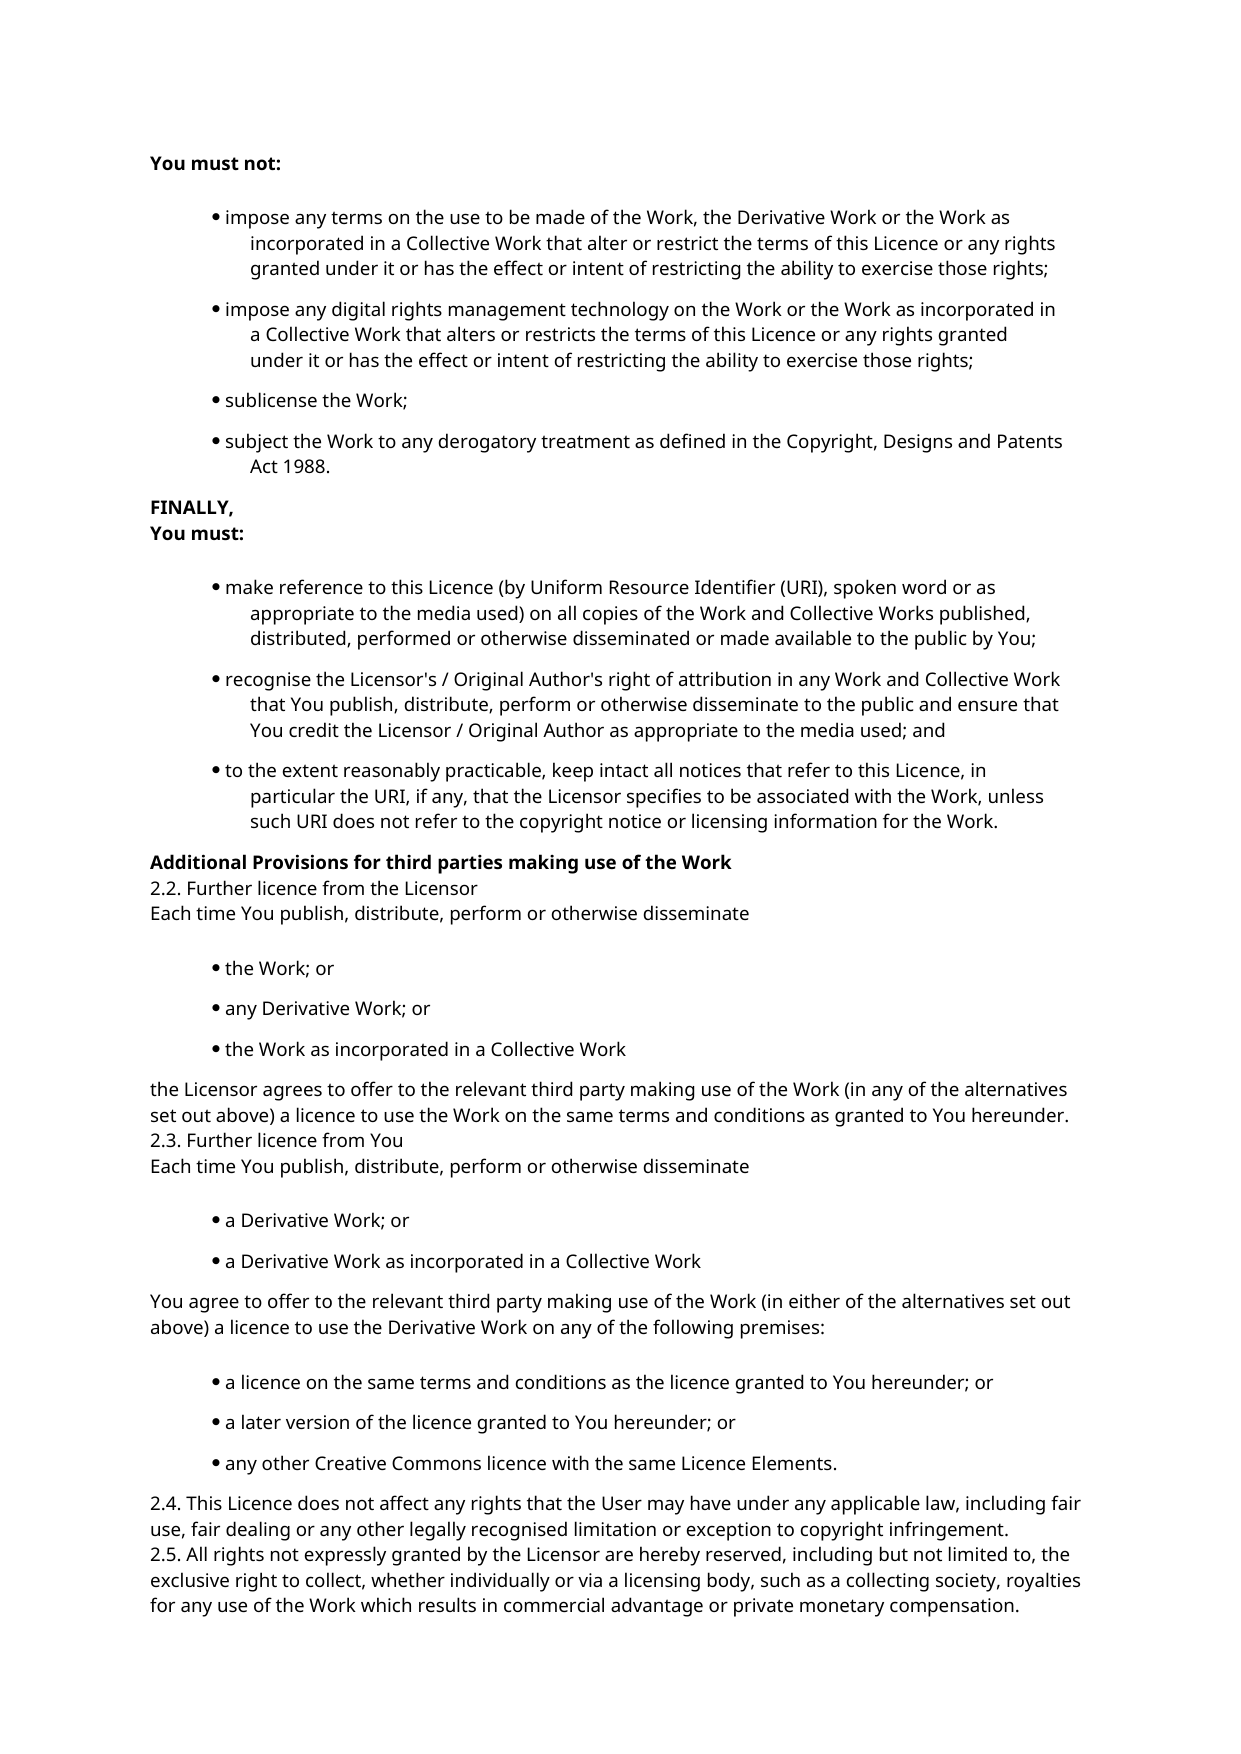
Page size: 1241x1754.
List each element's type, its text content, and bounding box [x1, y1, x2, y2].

list to the extent reasonably practicable, keep intact all notices that refer to this Licence, in particular the URI, if any, that the Licensor specifies to be associated with the Work, unless such URI does not refer to the copyright notice or licensing information for the Work. [212, 758, 1065, 834]
text You must: [150, 520, 1090, 545]
text 2.4. This Licence does not affect any rights that the User may have under any applicable law, including fair use, fair dealing or any other legally recognised limitation or exception to copyright infringement. [150, 1491, 1090, 1542]
list the Work; or [212, 955, 1065, 981]
text Each time You publish, distribute, perform or otherwise disseminate [150, 900, 1090, 926]
text the Licensor agrees to offer to the relevant third party making use of the Work (in any of the alternatives set out above) a licence to use the Work on the same terms and conditions as granted to You hereunder. [150, 1077, 1090, 1128]
text Each time You publish, distribute, perform or otherwise disseminate [150, 1153, 1090, 1179]
text You must not: [150, 150, 1090, 176]
list impose any terms on the use to be made of the Work, the Derivative Work or the Work as incorporated in a Collective Work that alter or restrict the terms of this Licence or any rights granted under it or has the effect or intent of restricting the ability to exercise those rights; [212, 205, 1065, 281]
list make reference to this Licence (by Uniform Resource Identifier (URI), spoken word or as appropriate to the media used) on all copies of the Work and Collective Works published, distributed, performed or otherwise disseminated or made available to the public by You; [212, 574, 1065, 651]
list any Derivative Work; or [212, 996, 1065, 1021]
list a Derivative Work as incorporated in a Collective Work [212, 1248, 1065, 1274]
list sublicense the Work; [212, 388, 1065, 413]
list the Work as incorporated in a Collective Work [212, 1036, 1065, 1062]
list a Derivative Work; or [212, 1208, 1065, 1233]
text 2.3. Further licence from You [150, 1128, 1090, 1153]
text You agree to offer to the relevant third party making use of the Work (in either of the alternatives set out above) a licence to use the Derivative Work on any of the following premises: [150, 1289, 1090, 1340]
list subject the Work to any derogatory treatment as defined in the Copyright, Designs and Patents Act 1988. [212, 428, 1065, 479]
text 2.5. All rights not expressly granted by the Licensor are hereby reserved, including but not limited to, the exclusive right to collect, whether individually or via a licensing body, such as a collecting society, royalties for any use of the Work which results in commercial advantage or private monetary compensation. [150, 1542, 1090, 1618]
list recognise the Licensor's / Original Author's right of attribution in any Work and Collective Work that You publish, distribute, perform or otherwise disseminate to the public and ensure that You credit the Licensor / Original Author as appropriate to the media used; and [212, 666, 1065, 743]
text FINALLY, [150, 494, 1090, 520]
list any other Creative Commons licence with the same Licence Elements. [212, 1450, 1065, 1476]
list impose any digital rights management technology on the Work or the Work as incorporated in a Collective Work that alters or restricts the terms of this Licence or any rights granted under it or has the effect or intent of restricting the ability to exercise those rights; [212, 296, 1065, 373]
text Additional Provisions for third parties making use of the Work [150, 849, 1090, 875]
text 2.2. Further licence from the Licensor [150, 875, 1090, 900]
list a later version of the licence granted to You hereunder; or [212, 1409, 1065, 1435]
list a licence on the same terms and conditions as the licence granted to You hereunder; or [212, 1369, 1065, 1394]
